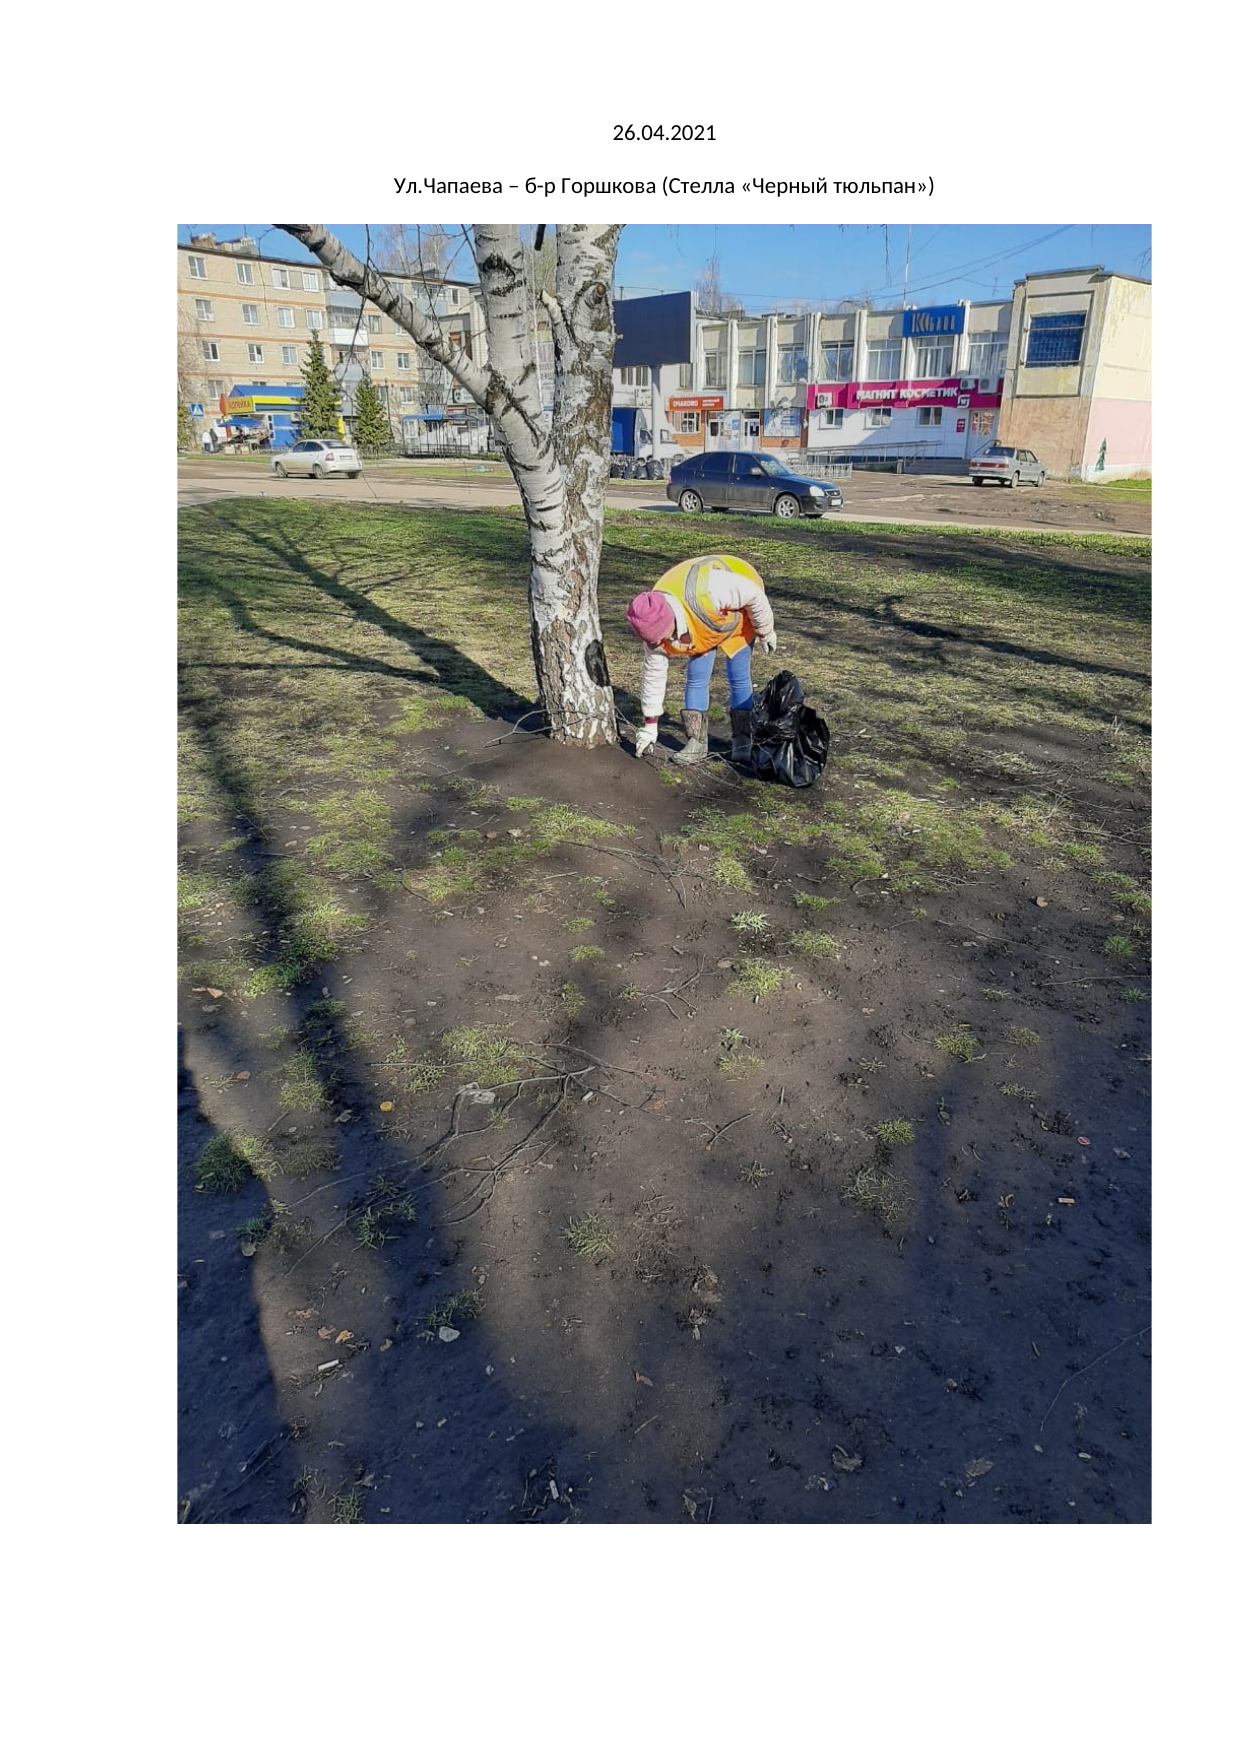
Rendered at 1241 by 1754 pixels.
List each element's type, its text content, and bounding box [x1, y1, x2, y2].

text Ул.Чапаева – б-р Горшкова (Стелла «Черный тюльпан») [177, 171, 1152, 199]
text 26.04.2021 [177, 118, 1152, 146]
picture [177, 224, 1152, 1524]
